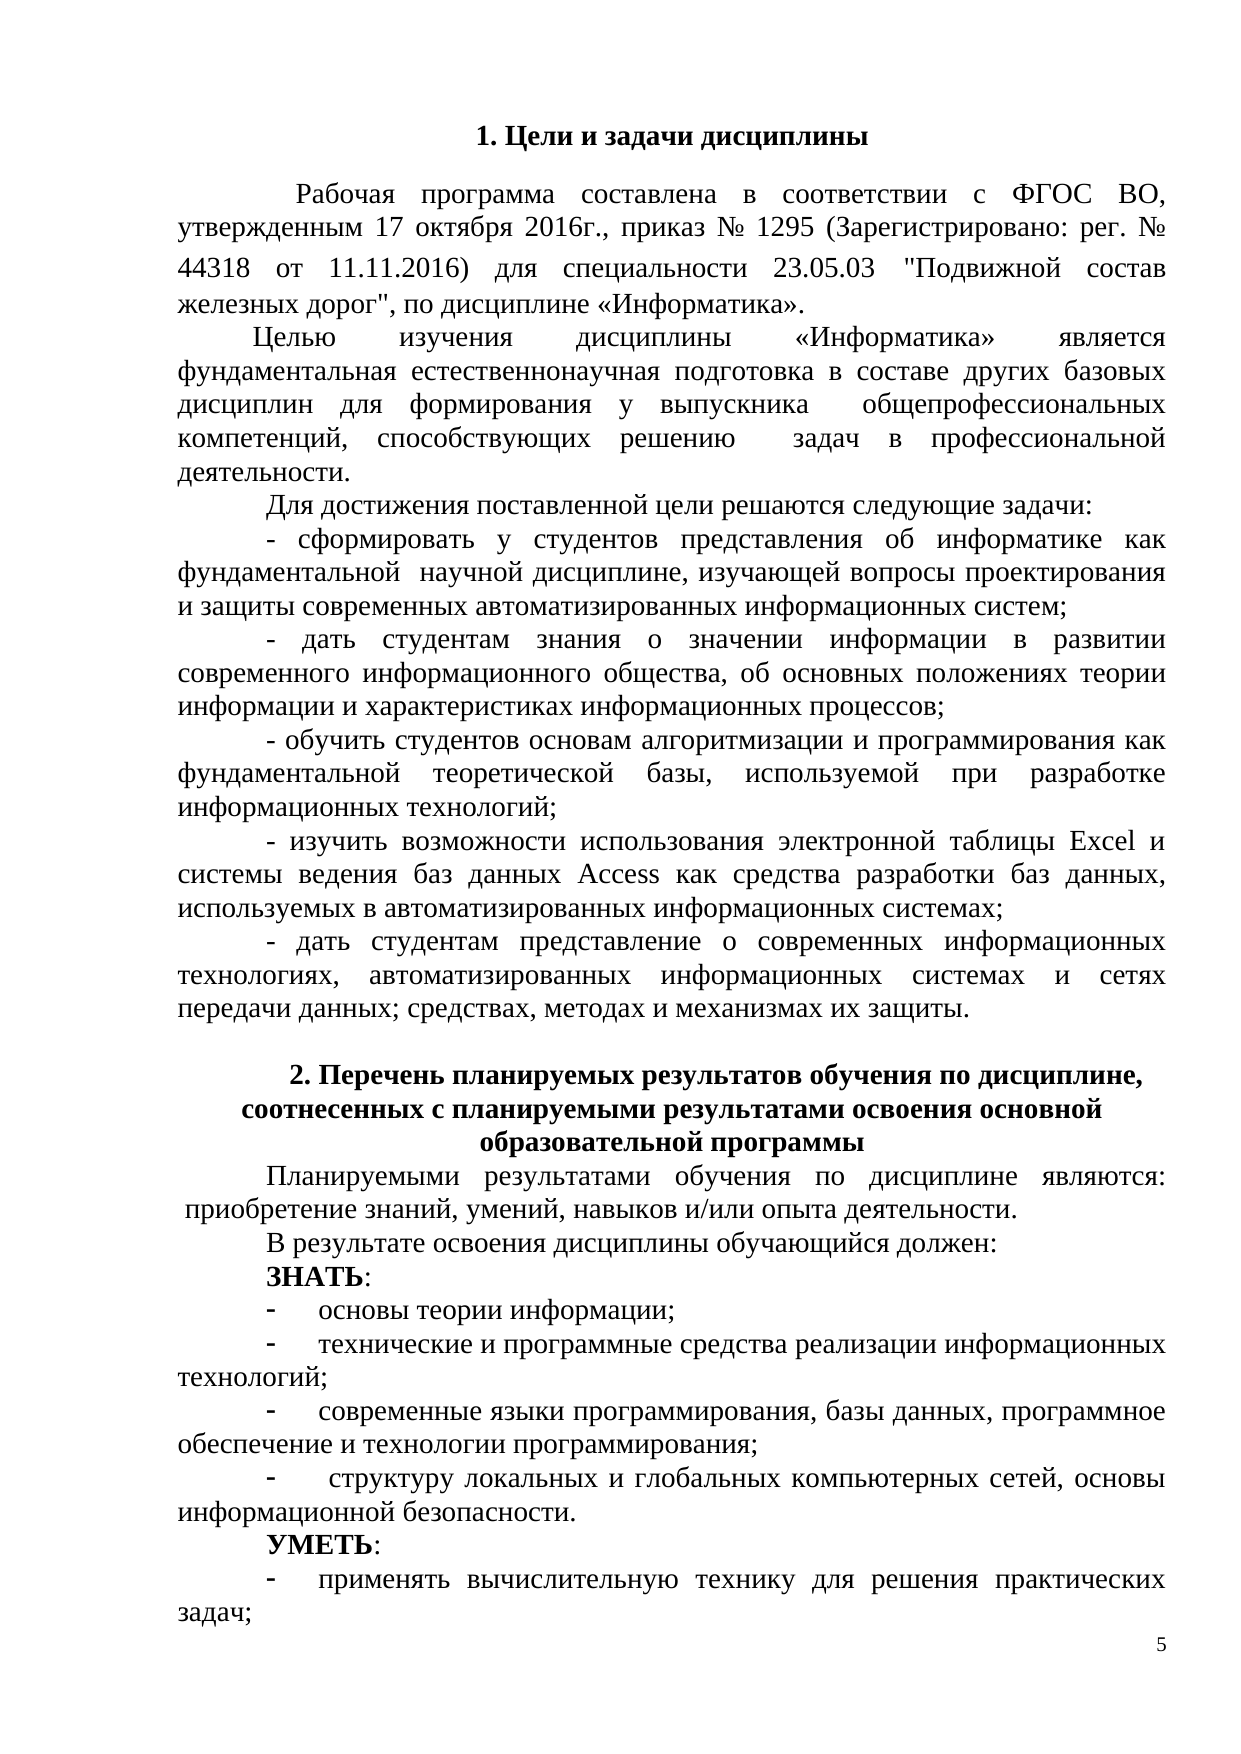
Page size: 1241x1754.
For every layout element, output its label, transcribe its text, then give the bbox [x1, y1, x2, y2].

text - сформировать у студентов представления об информатике как фундаментальной научной дисциплине, изучающей вопросы проектирования и защиты современных автоматизированных информационных систем; [177, 521, 1167, 621]
text - обучить студентов основам алгоритмизации и программирования как фундаментальной теоретической базы, используемой при разработке информационных технологий; [177, 722, 1167, 823]
text Планируемыми результатами обучения по дисциплине являются: приобретение знаний, умений, навыков и/или опыта деятельности. [177, 1158, 1167, 1225]
text Рабочая программа составлена в соответствии с ФГОС ВО, утвержденным 17 октября 2016г., приказ № 1295 (Зарегистрировано: рег. № 44318 от 11.11.2016) для специальности 23.05.03 "Подвижной состав железных дорог", по дисциплине «Информатика». [177, 176, 1167, 319]
text 1. Цели и задачи дисциплины [177, 118, 1167, 152]
list технические и программные средства реализации информационных технологий; [177, 1326, 1167, 1393]
text В результате освоения дисциплины обучающийся должен: [177, 1225, 1167, 1259]
list структуру локальных и глобальных компьютерных сетей, основы информационной безопасности. [177, 1460, 1167, 1527]
text УМЕТЬ: [207, 1527, 1167, 1561]
text 2. Перечень планируемых результатов обучения по дисциплине, соотнесенных с планируемыми результатами освоения основной образовательной программы [177, 1057, 1167, 1158]
text ЗНАТЬ: [177, 1259, 1167, 1292]
list применять вычислительную технику для решения практических задач; [177, 1561, 1167, 1628]
text Целью изучения дисциплины «Информатика» является фундаментальная естественнонаучная подготовка в составе других базовых дисциплин для формирования у выпускника общепрофессиональных компетенций, способствующих решению задач в профессиональной деятельности. [177, 319, 1167, 487]
text - изучить возможности использования электронной таблицы Excel и системы ведения баз данных Access как средства разработки баз данных, используемых в автоматизированных информационных системах; [177, 823, 1167, 923]
text Для достижения поставленной цели решаются следующие задачи: [177, 487, 1167, 521]
text - дать студентам представление о современных информационных технологиях, автоматизированных информационных системах и сетях передачи данных; средствах, методах и механизмах их защиты. [177, 923, 1167, 1024]
list современные языки программирования, базы данных, программное обеспечение и технологии программирования; [177, 1393, 1167, 1460]
text - дать студентам знания о значении информации в развитии современного информационного общества, об основных положениях теории информации и характеристиках информационных процессов; [177, 621, 1167, 722]
list основы теории информации; [230, 1292, 1167, 1326]
